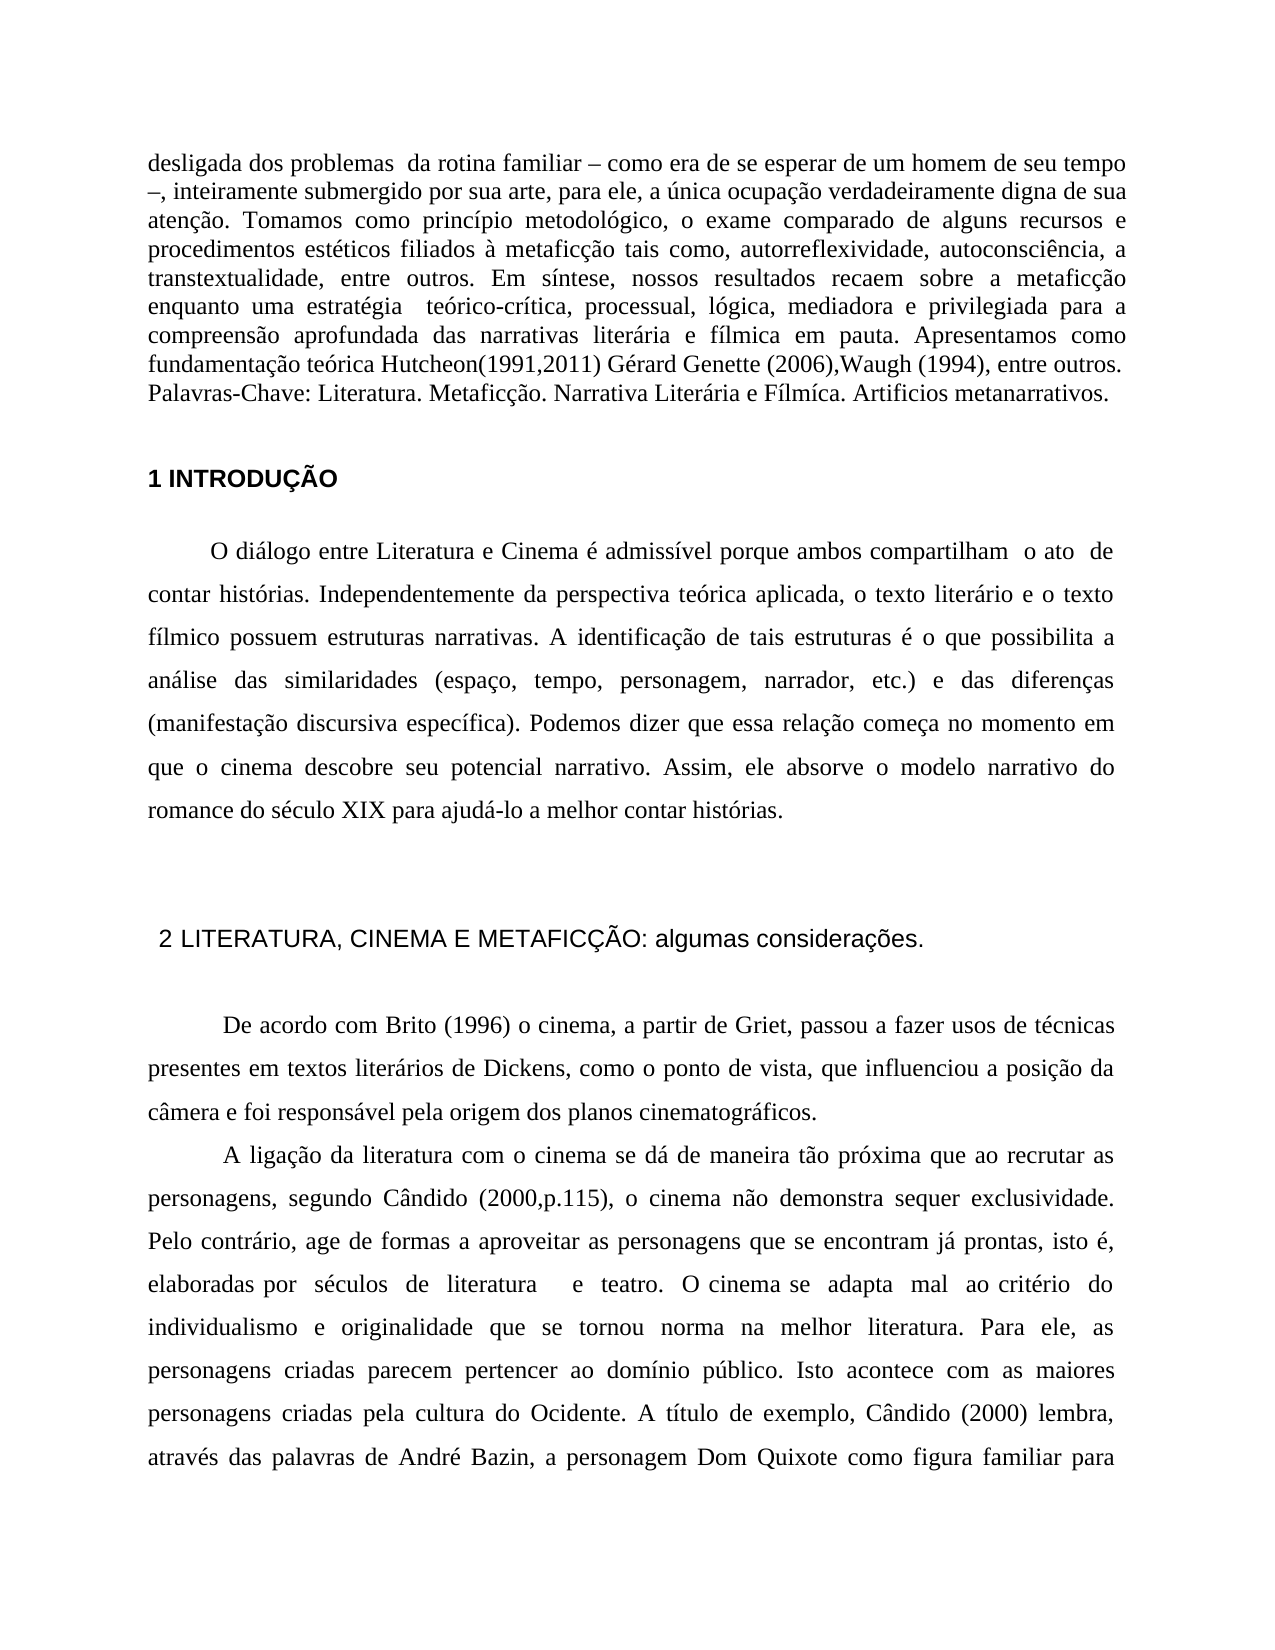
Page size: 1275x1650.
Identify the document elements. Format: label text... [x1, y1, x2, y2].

text Palavras-Chave: Literatura. Metaficção. Narrativa Literária e Fílmíca. Artificios metanarrativos. [148, 378, 1127, 406]
text Este artigo propõe uma análise comparativa do romance e filme Moça com Brincode Pérola abordando a temática da metaficção. O filme é de 2003 produzido pelo Reino Unido e Luxemburgo, pertencente ao gênero drama, é dirigido por Peter Webber. O obra ficcional foi escrita por Chevalier e discute sobre a pintura homônima do artista holandês renascentista Johannes Vermeer (1632-1675). Seguindo a onda das narrativas que ficcionalizam a vida de personagens proeminentes da história, as quais proliferam no século XXI, Moça com Brinco de Pérola (2004) focaliza o ambiente doméstico do pintor Johannes Vermeer. Casado com a fútil e destemperada Catharina Bolnes, Vermeer é retratado como figura ausente e desligada dos problemas da rotina familiar – como era de se esperar de um homem de seu tempo –, inteiramente submergido por sua arte, para ele, a única ocupação verdadeiramente digna de sua atenção. Tomamos como princípio metodológico, o exame comparado de alguns recursos e procedimentos estéticos filiados à metaficção tais como, autorreflexividade, autoconsciência, a transtextualidade, entre outros. Em síntese, nossos resultados recaem sobre a metaficção enquanto uma estratégia teórico-crítica, processual, lógica, mediadora e privilegiada para a compreensão aprofundada das narrativas literária e fílmica em pauta. Apresentamos como fundamentação teórica Hutcheon(1991,2011) Gérard Genette (2006),Waugh (1994), entre outros. [148, 148, 1127, 378]
subtitle 1 INTRODUÇÃO [148, 464, 941, 493]
text De acordo com Brito (1996) o cinema, a partir de Griet, passou a fazer usos de técnicas presentes em textos literários de Dickens, como o ponto de vista, que influenciou a posição da câmera e foi responsável pela origem dos planos cinematográficos. [148, 1010, 1116, 1125]
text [148, 1140, 1116, 1470]
subtitle LITERATURA, CINEMA E METAFICÇÃO: algumas considerações. [158, 924, 1127, 953]
text O diálogo entre Literatura e Cinema é admissível porque ambos compartilham o ato de contar histórias. Independentemente da perspectiva teórica aplicada, o texto literário e o texto fílmico possuem estruturas narrativas. A identificação de tais estruturas é o que possibilita a análise das similaridades (espaço, tempo, personagem, narrador, etc.) e das diferenças (manifestação discursiva específica). Podemos dizer que essa relação começa no momento em que o cinema descobre seu potencial narrativo. Assim, ele absorve o modelo narrativo do romance do século XIX para ajudá-lo a melhor contar histórias. [148, 536, 1116, 823]
